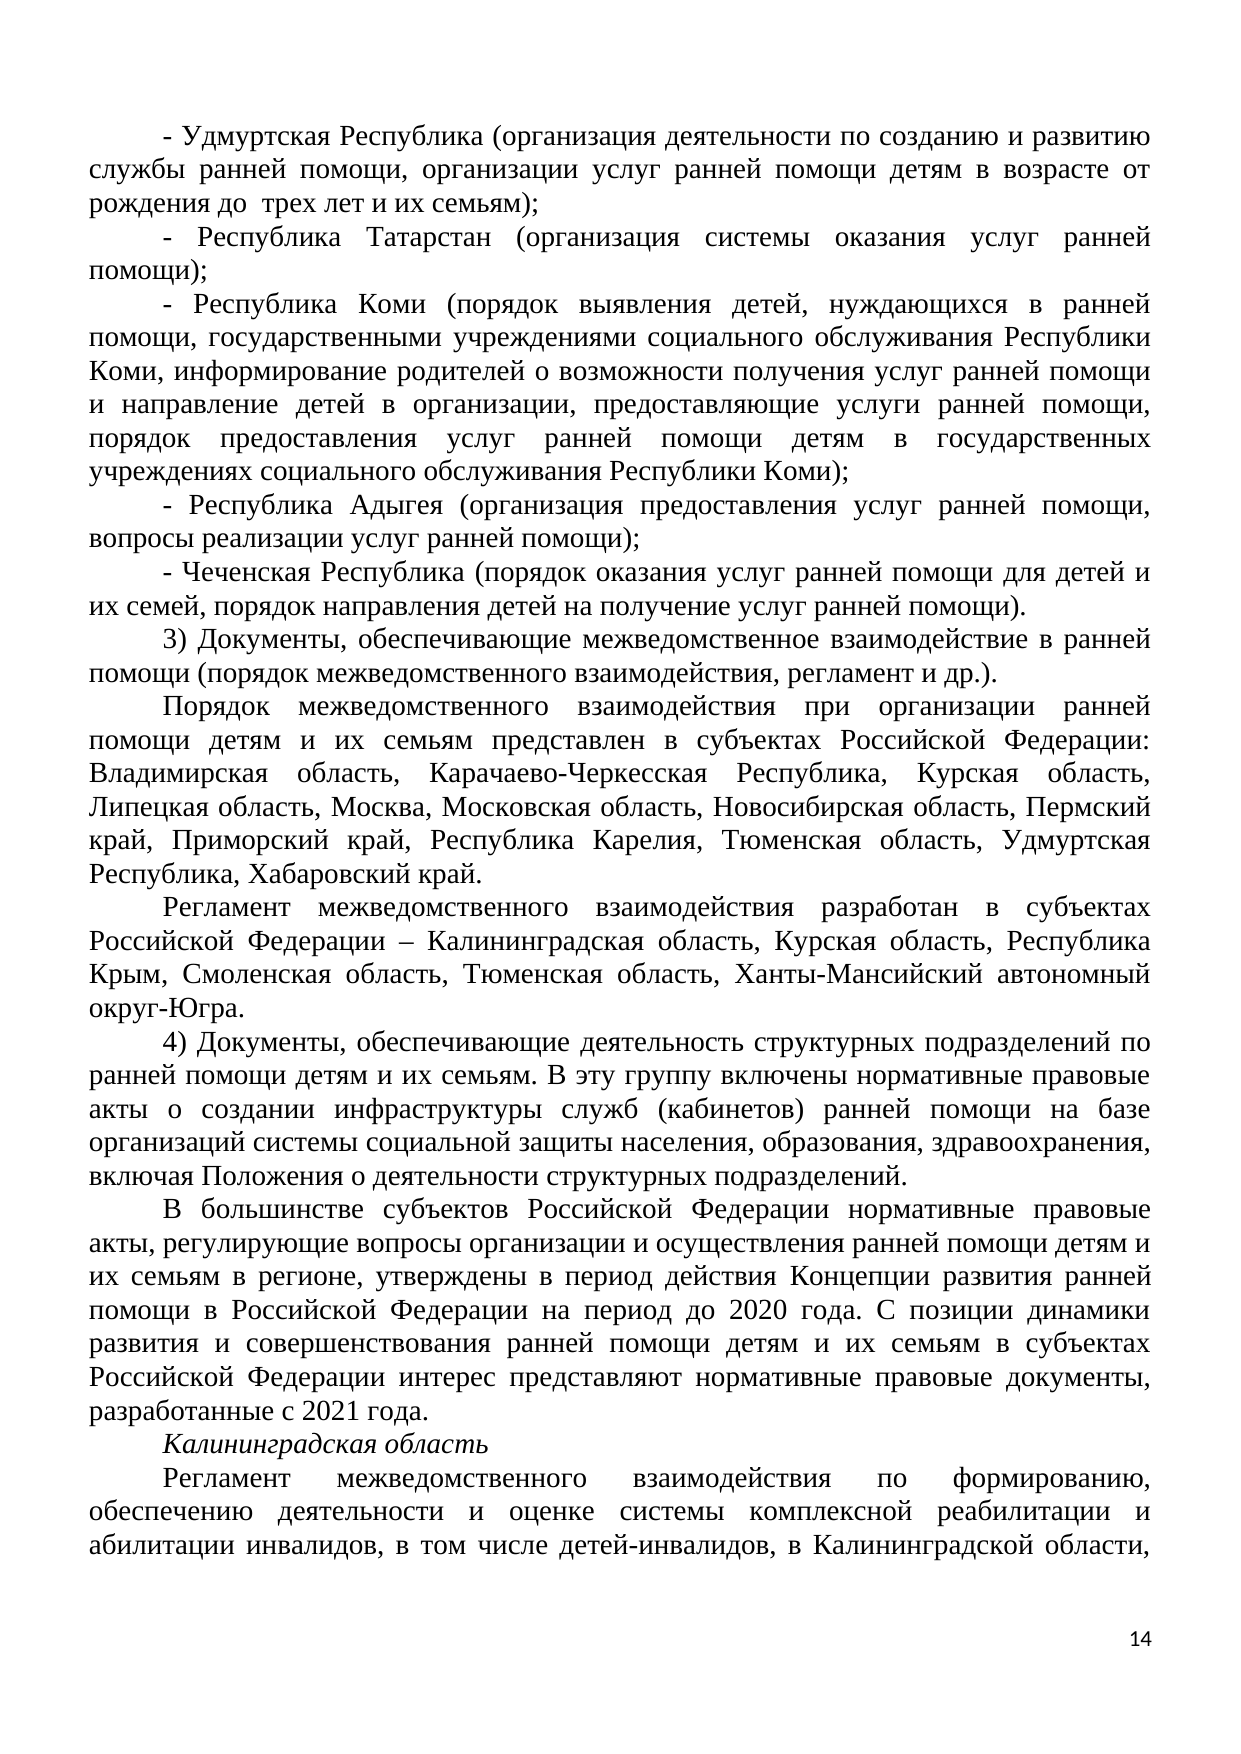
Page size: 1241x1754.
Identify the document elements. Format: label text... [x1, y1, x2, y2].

text Регламент межведомственного взаимодействия разработан в субъектах Российской Федерации – Калининградская область, Курская область, Республика Крым, Смоленская область, Тюменская область, Ханты-Мансийский автономный округ-Югра. [89, 889, 1152, 1024]
text Калининградская область [89, 1426, 1152, 1460]
text 4) Документы, обеспечивающие деятельность структурных подразделений по ранней помощи детям и их семьям. В эту группу включены нормативные правовые акты о создании инфраструктуры служб (кабинетов) ранней помощи на базе организаций системы социальной защиты населения, образования, здравоохранения, включая Положения о деятельности структурных подразделений. [89, 1024, 1152, 1191]
text В большинстве субъектов Российской Федерации нормативные правовые акты, регулирующие вопросы организации и осуществления ранней помощи детям и их семьям в регионе, утверждены в период действия Концепции развития ранней помощи в Российской Федерации на период до 2020 года. С позиции динамики развития и совершенствования ранней помощи детям и их семьям в субъектах Российской Федерации интерес представляют нормативные правовые документы, разработанные с 2021 года. [89, 1191, 1152, 1426]
text Порядок межведомственного взаимодействия при организации ранней помощи детям и их семьям представлен в субъектах Российской Федерации: Владимирская область, Карачаево-Черкесская Республика, Курская область, Липецкая область, Москва, Московская область, Новосибирская область, Пермский край, Приморский край, Республика Карелия, Тюменская область, Удмуртская Республика, Хабаровский край. [89, 688, 1152, 889]
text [89, 1460, 1152, 1560]
text - Республика Адыгея (организация предоставления услуг ранней помощи, вопросы реализации услуг ранней помощи); [89, 487, 1152, 554]
text - Республика Татарстан (организация системы оказания услуг ранней помощи); [89, 219, 1152, 286]
text - Чеченская Республика (порядок оказания услуг ранней помощи для детей и их семей, порядок направления детей на получение услуг ранней помощи). [89, 554, 1152, 621]
text - Удмуртская Республика (организация деятельности по созданию и развитию службы ранней помощи, организации услуг ранней помощи детям в возрасте от рождения до трех лет и их семьям); [89, 118, 1152, 219]
text 3) Документы, обеспечивающие межведомственное взаимодействие в ранней помощи (порядок межведомственного взаимодействия, регламент и др.). [89, 621, 1152, 688]
text - Республика Коми (порядок выявления детей, нуждающихся в ранней помощи, государственными учреждениями социального обслуживания Республики Коми, информирование родителей о возможности получения услуг ранней помощи и направление детей в организации, предоставляющие услуги ранней помощи, порядок предоставления услуг ранней помощи детям в государственных учреждениях социального обслуживания Республики Коми); [89, 286, 1152, 487]
